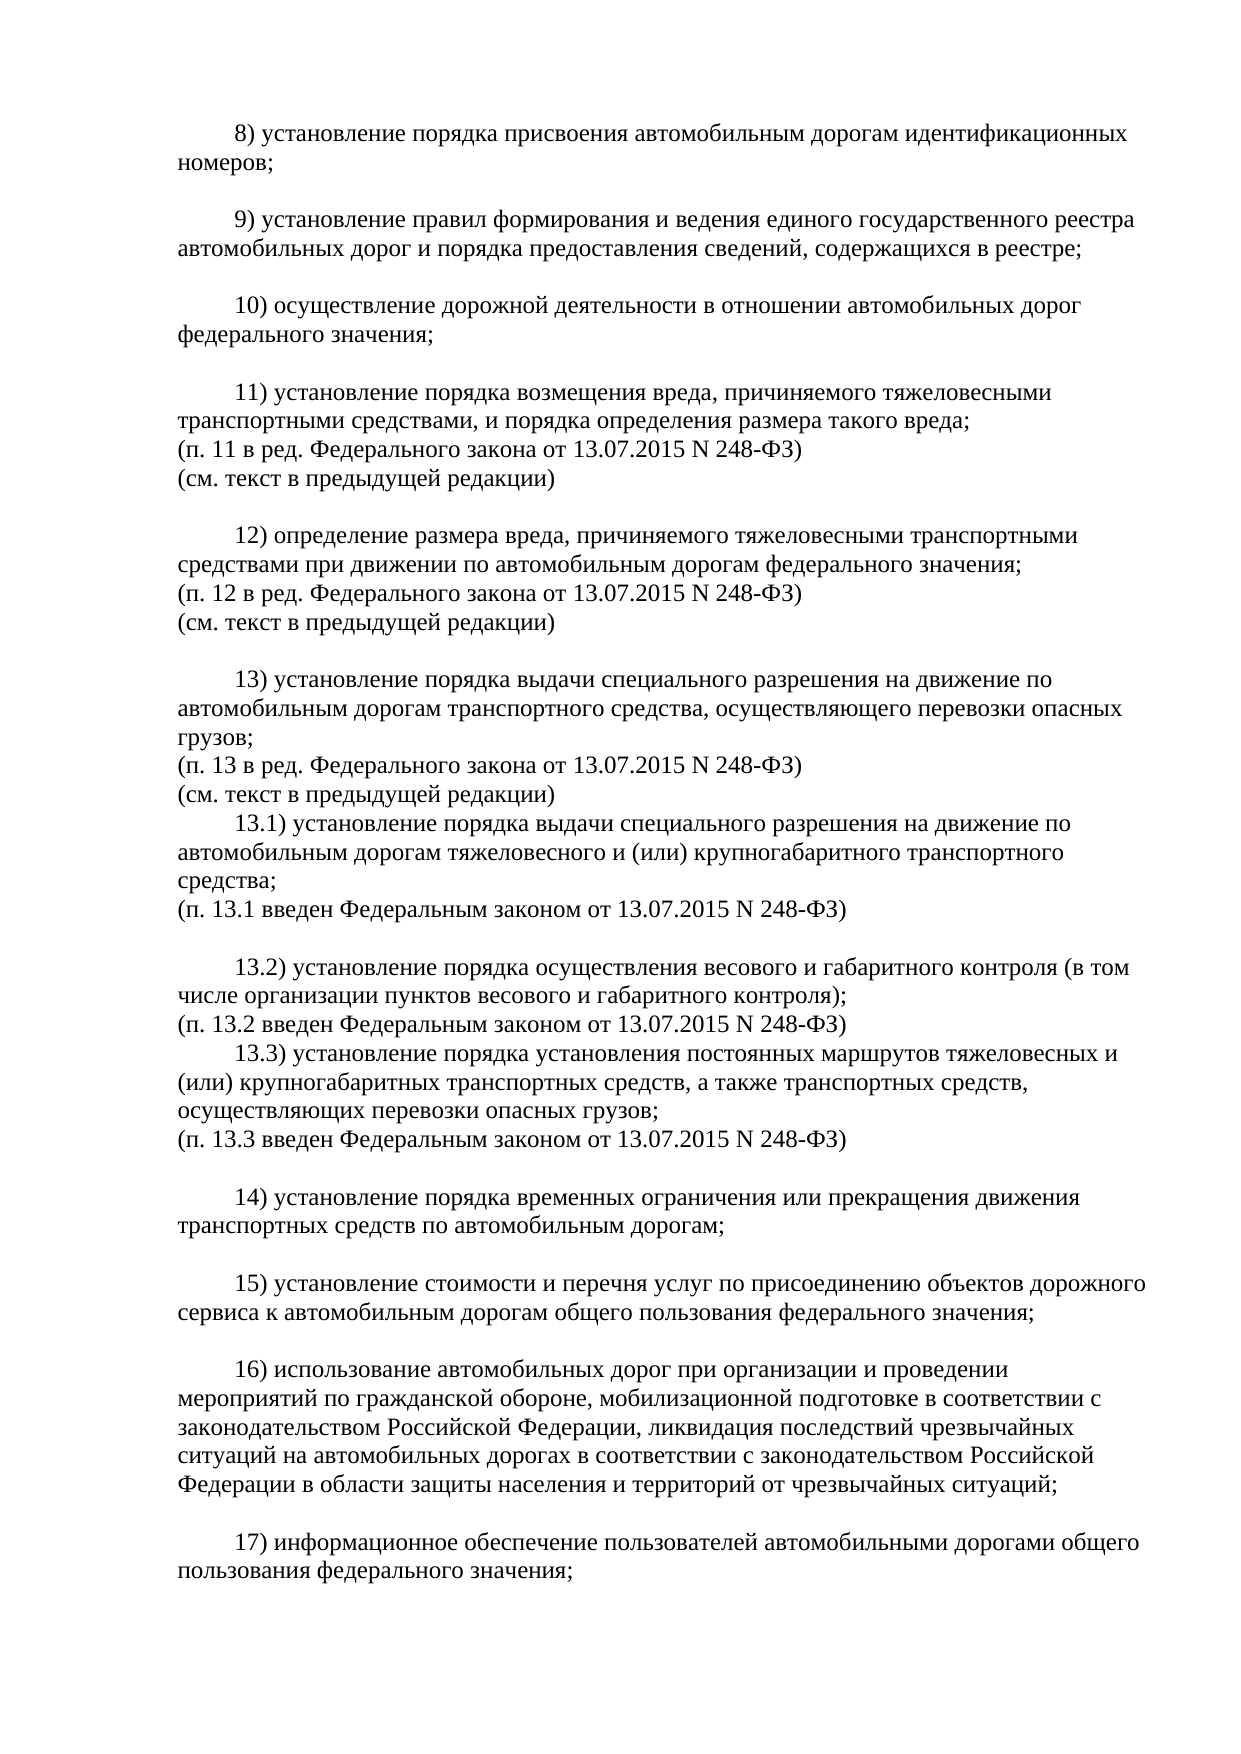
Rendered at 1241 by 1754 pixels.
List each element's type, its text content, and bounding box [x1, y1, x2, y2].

text 17) информационное обеспечение пользователей автомобильными дорогами общего пользования федерального значения; [177, 1527, 1152, 1584]
text (см. текст в предыдущей редакции) [177, 463, 1152, 492]
text 12) определение размера вреда, причиняемого тяжеловесными транспортными средствами при движении по автомобильным дорогам федерального значения; [177, 521, 1152, 578]
text (п. 13.1 введен Федеральным законом от 13.07.2015 N 248-ФЗ) [177, 894, 1152, 923]
text 8) установление порядка присвоения автомобильным дорогам идентификационных номеров; [177, 118, 1152, 176]
text (п. 12 в ред. Федерального закона от 13.07.2015 N 248-ФЗ) [177, 578, 1152, 607]
text 13.2) установление порядка осуществления весового и габаритного контроля (в том числе организации пунктов весового и габаритного контроля); [177, 952, 1152, 1009]
text 16) использование автомобильных дорог при организации и проведении мероприятий по гражданской обороне, мобилизационной подготовке в соответствии с законодательством Российской Федерации, ликвидация последствий чрезвычайных ситуаций на автомобильных дорогах в соответствии с законодательством Российской Федерации в области защиты населения и территорий от чрезвычайных ситуаций; [177, 1354, 1152, 1498]
text 9) установление правил формирования и ведения единого государственного реестра автомобильных дорог и порядка предоставления сведений, содержащихся в реестре; [177, 204, 1152, 262]
text (п. 11 в ред. Федерального закона от 13.07.2015 N 248-ФЗ) [177, 434, 1152, 463]
text 14) установление порядка временных ограничения или прекращения движения транспортных средств по автомобильным дорогам; [177, 1182, 1152, 1239]
text 13) установление порядка выдачи специального разрешения на движение по автомобильным дорогам транспортного средства, осуществляющего перевозки опасных грузов; [177, 664, 1152, 751]
text (см. текст в предыдущей редакции) [177, 779, 1152, 808]
text 11) установление порядка возмещения вреда, причиняемого тяжеловесными транспортными средствами, и порядка определения размера такого вреда; [177, 377, 1152, 434]
text 13.3) установление порядка установления постоянных маршрутов тяжеловесных и (или) крупногабаритных транспортных средств, а также транспортных средств, осуществляющих перевозки опасных грузов; [177, 1038, 1152, 1124]
text (см. текст в предыдущей редакции) [177, 607, 1152, 636]
text (п. 13.2 введен Федеральным законом от 13.07.2015 N 248-ФЗ) [177, 1009, 1152, 1038]
text (п. 13 в ред. Федерального закона от 13.07.2015 N 248-ФЗ) [177, 751, 1152, 779]
text 10) осуществление дорожной деятельности в отношении автомобильных дорог федерального значения; [177, 291, 1152, 348]
text (п. 13.3 введен Федеральным законом от 13.07.2015 N 248-ФЗ) [177, 1124, 1152, 1153]
text 15) установление стоимости и перечня услуг по присоединению объектов дорожного сервиса к автомобильным дорогам общего пользования федерального значения; [177, 1268, 1152, 1326]
text 13.1) установление порядка выдачи специального разрешения на движение по автомобильным дорогам тяжеловесного и (или) крупногабаритного транспортного средства; [177, 808, 1152, 894]
